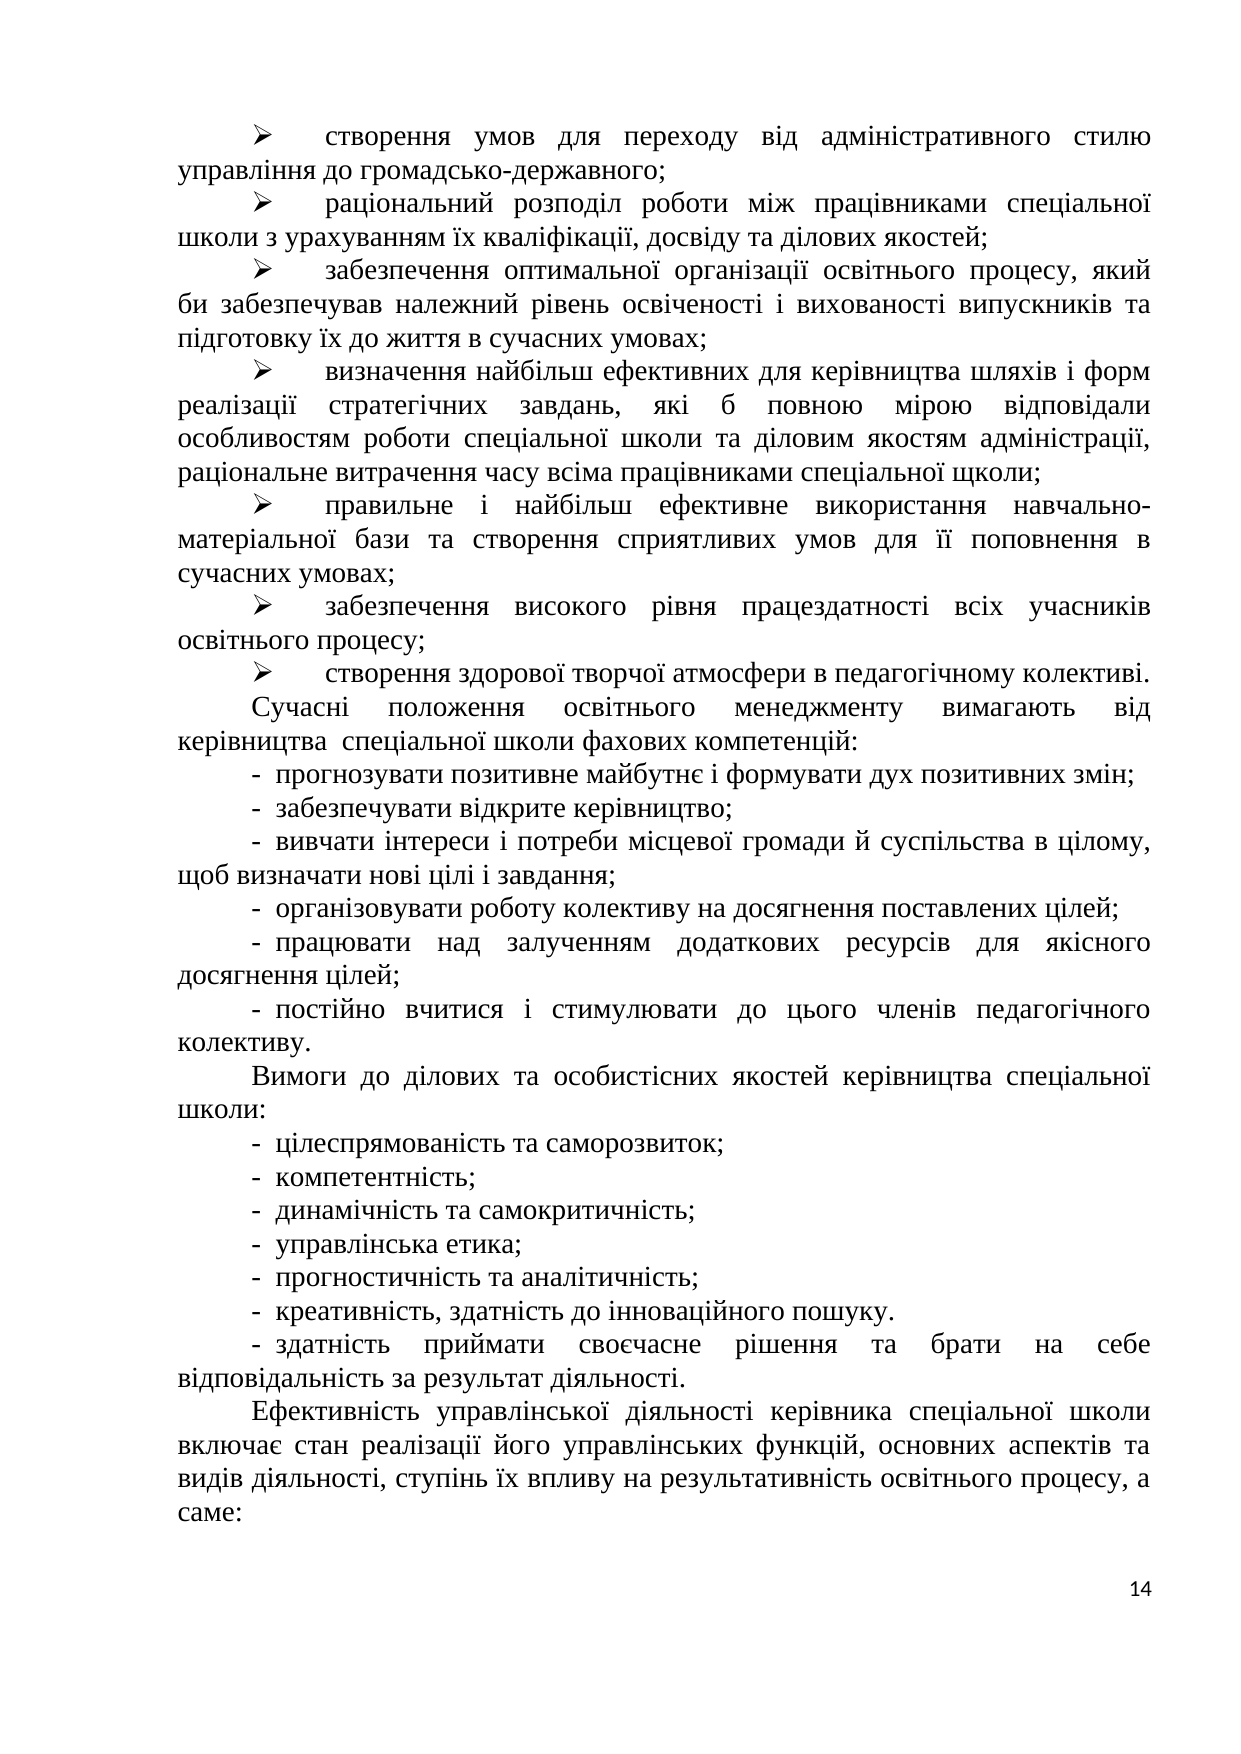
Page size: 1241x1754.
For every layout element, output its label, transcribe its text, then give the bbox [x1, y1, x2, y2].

text - динамічність та самокритичність; [177, 1192, 1152, 1226]
text - креативність, здатність до інноваційного пошуку. [177, 1293, 1152, 1326]
text - компетентність; [177, 1159, 1152, 1192]
text - організовувати роботу колективу на досягнення поставлених цілей; [177, 890, 1152, 924]
list раціональний розподіл роботи між працівниками спеціальної школи з урахуванням їх кваліфікації, досвіду та ділових якостей; [177, 185, 1152, 252]
text Сучасні положення освітнього менеджменту вимагають від керівництва спеціальної школи фахових компетенцій: [177, 689, 1152, 756]
text - здатність приймати своєчасне рішення та брати на себе відповідальність за результат діяльності. [177, 1326, 1152, 1393]
list забезпечення оптимальної організації освітнього процесу, який би забезпечував належний рівень освіченості і вихованості випускників та підготовку їх до життя в сучасних умовах; [177, 252, 1152, 353]
text Вимоги до ділових та особистісних якостей керівництва спеціальної школи: [177, 1058, 1152, 1125]
text - цілеспрямованість та саморозвиток; [177, 1125, 1152, 1159]
text - прогнозувати позитивне майбутнє і формувати дух позитивних змін; [177, 756, 1152, 790]
text - забезпечувати відкрите керівництво; [177, 790, 1152, 823]
list створення здорової творчої атмосфери в педагогічному колективі. [177, 655, 1152, 689]
list правильне і найбільш ефективне використання навчально-матеріальної бази та створення сприятливих умов для її поповнення в сучасних умовах; [177, 487, 1152, 588]
text - вивчати інтереси і потреби місцевої громади й суспільства в цілому, щоб визначати нові цілі і завдання; [177, 823, 1152, 890]
text Ефективність управлінської діяльності керівника спеціальної школи включає стан реалізації його управлінських функцій, основних аспектів та видів діяльності, ступінь їх впливу на результативність освітнього процесу, а саме: [177, 1393, 1152, 1528]
text - працювати над залученням додаткових ресурсів для якісного досягнення цілей; [177, 924, 1152, 991]
list створення умов для переходу від адміністративного стилю управління до громадсько-державного; [177, 118, 1152, 185]
list визначення найбільш ефективних для керівництва шляхів і форм реалізації стратегічних завдань, які б повною мірою відповідали особливостям роботи спеціальної школи та діловим якостям адміністрації, раціональне витрачення часу всіма працівниками спеціальної щколи; [177, 353, 1152, 487]
text - управлінська етика; [177, 1226, 1152, 1259]
text - прогностичність та аналітичність; [177, 1259, 1152, 1293]
text - постійно вчитися і стимулювати до цього членів педагогічного колективу. [177, 991, 1152, 1058]
list забезпечення високого рівня працездатності всіх учасників освітнього процесу; [177, 588, 1152, 655]
